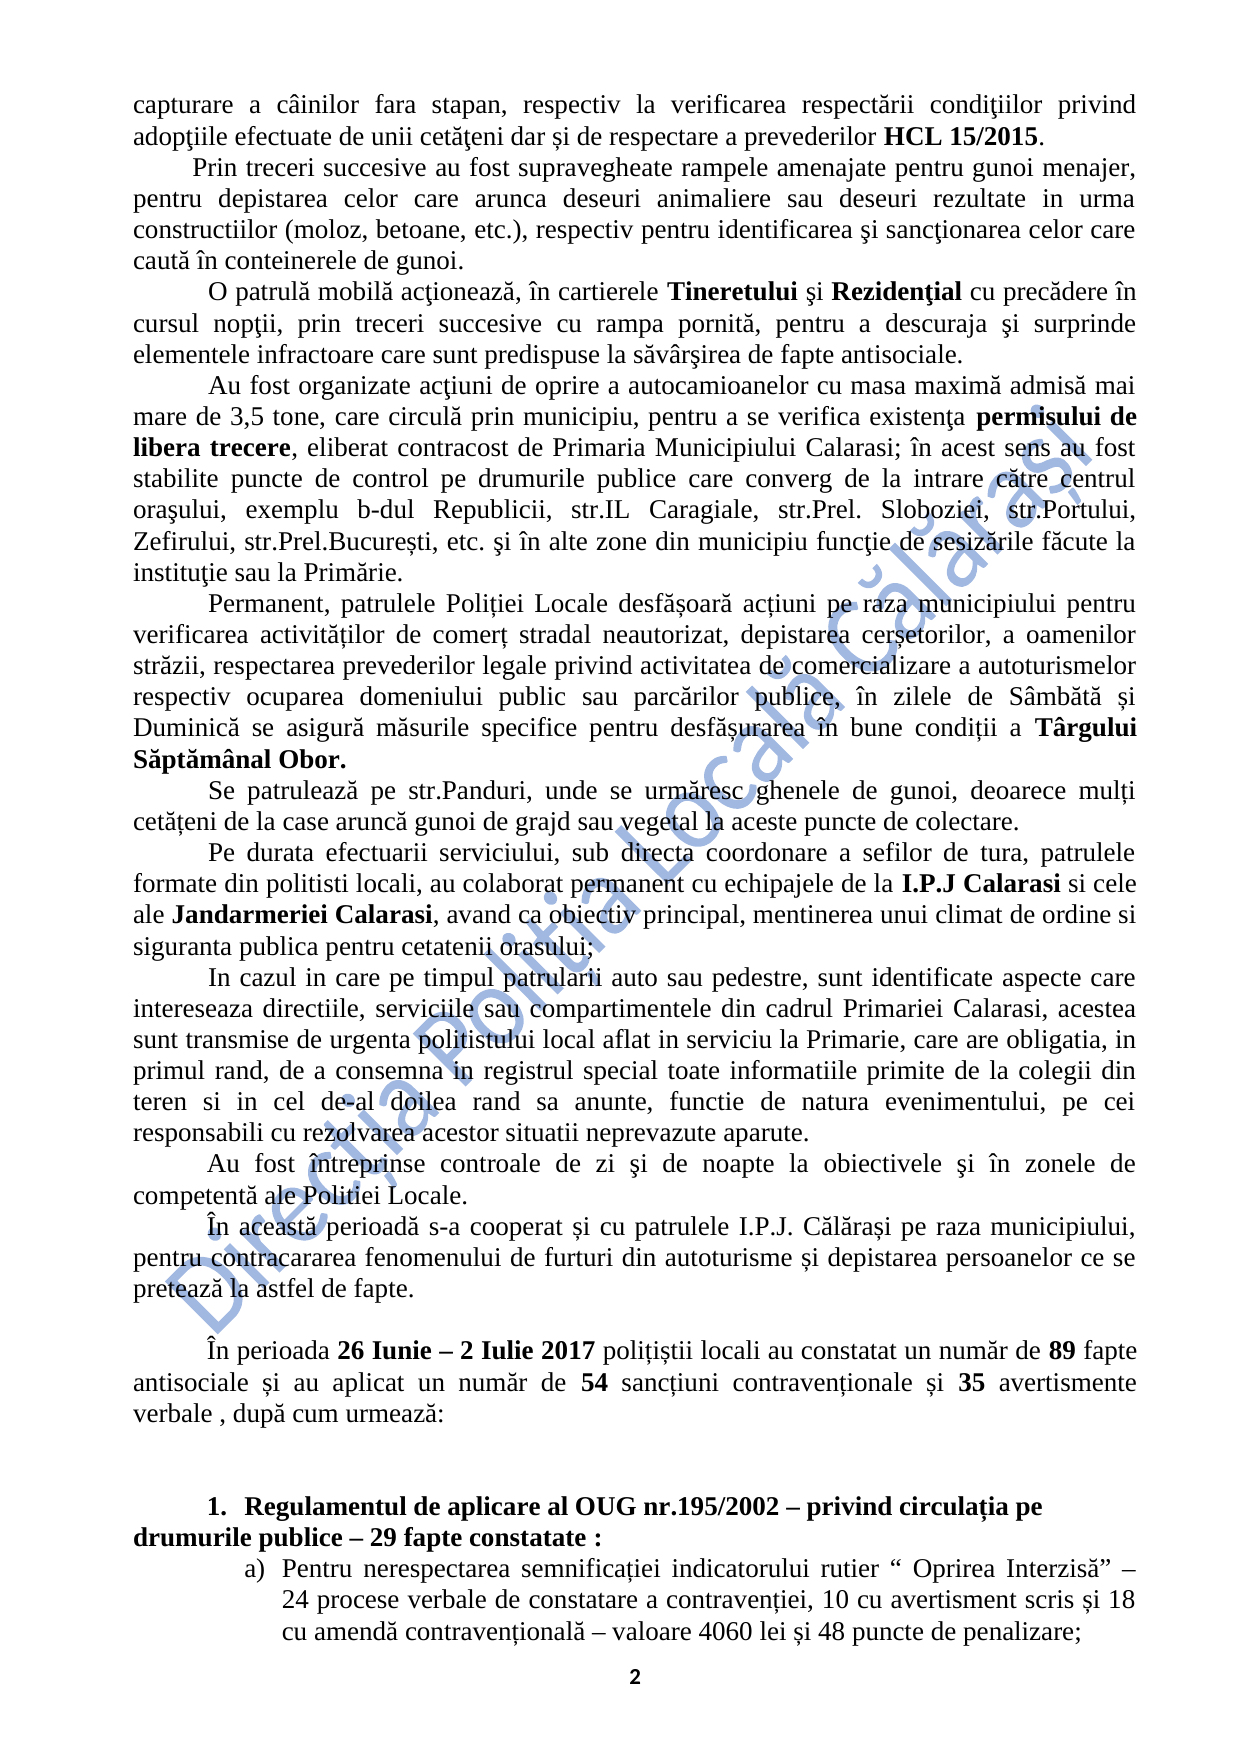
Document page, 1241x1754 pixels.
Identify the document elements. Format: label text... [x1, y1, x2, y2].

text O patrulă mobilă acţionează, în cartierele Tineretului şi Rezidenţial cu precădere în cursul nopţii, prin treceri succesive cu rampa pornită, pentru a descuraja şi surprinde elementele infractoare care sunt predispuse la săvârşirea de fapte antisociale. [133, 276, 1137, 369]
text drumurile publice – 29 fapte constatate : [133, 1521, 1137, 1552]
list Regulamentul de aplicare al OUG nr.195/2002 – privind circulația pe [207, 1490, 1137, 1521]
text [133, 89, 1137, 151]
text In cazul in care pe timpul patrularii auto sau pedestre, sunt identificate aspecte care intereseaza directiile, serviciile sau compartimentele din cadrul Primariei Calarasi, acestea sunt transmise de urgenta politistului local aflat in serviciu la Primarie, care are obligatia, in primul rand, de a consemna in registrul special toate informatiile primite de la colegii din teren si in cel de-al doilea rand sa anunte, functie de natura evenimentului, pe cei responsabili cu rezolvarea acestor situatii neprevazute aparute. [133, 961, 1137, 1148]
text Au fost întreprinse controale de zi şi de noapte la obiectivele şi în zonele de competentă ale Politiei Locale. [133, 1148, 1137, 1210]
text În perioada 26 Iunie – 2 Iulie 2017 polițiștii locali au constatat un număr de 89 fapte antisociale și au aplicat un număr de 54 sancțiuni contravenționale și 35 avertismente verbale , după cum urmează: [133, 1334, 1137, 1428]
list Pentru nerespectarea semnificației indicatorului rutier “ Oprirea Interzisă” – 24 procese verbale de constatare a contravenției, 10 cu avertisment scris și 18 cu amendă contravențională – valoare 4060 lei și 48 puncte de penalizare; [244, 1552, 1137, 1646]
text Pe durata efectuarii serviciului, sub directa coordonare a sefilor de tura, patrulele formate din politisti locali, au colaborat permanent cu echipajele de la I.P.J Calarasi si cele ale Jandarmeriei Calarasi, avand ca obiectiv principal, mentinerea unui climat de ordine si siguranta publica pentru cetatenii orasului; [133, 836, 1137, 961]
text Permanent, patrulele Poliției Locale desfășoară acțiuni pe raza municipiului pentru verificarea activităților de comerț stradal neautorizat, depistarea cerșetorilor, a oamenilor străzii, respectarea prevederilor legale privind activitatea de comercializare a autoturismelor respectiv ocuparea domeniului public sau parcărilor publice, în zilele de Sâmbătă și Duminică se asigură măsurile specifice pentru desfășurarea în bune condiții a Târgului Săptămânal Obor. [133, 587, 1137, 774]
text Au fost organizate acţiuni de oprire a autocamioanelor cu masa maximă admisă mai mare de 3,5 tone, care circulă prin municipiu, pentru a se verifica existenţa permisului de libera trecere, eliberat contracost de Primaria Municipiului Calarasi; în acest sens au fost stabilite puncte de control pe drumurile publice care converg de la intrare către centrul oraşului, exemplu b-dul Republicii, str.IL Caragiale, str.Prel. Sloboziei, str.Portului, Zefirului, str.Prel.București, etc. şi în alte zone din municipiu funcţie de sesizările făcute la instituţie sau la Primărie. [133, 369, 1137, 587]
text Se patrulează pe str.Panduri, unde se urmăresc ghenele de gunoi, deoarece mulți cetățeni de la case aruncă gunoi de grajd sau vegetal la aceste puncte de colectare. [133, 774, 1137, 836]
text În această perioadă s-a cooperat și cu patrulele I.P.J. Călărași pe raza municipiului, pentru contracararea fenomenului de furturi din autoturisme și depistarea persoanelor ce se pretează la astfel de fapte. [133, 1210, 1137, 1303]
text Prin treceri succesive au fost supravegheate rampele amenajate pentru gunoi menajer, pentru depistarea celor care arunca deseuri animaliere sau deseuri rezultate in urma constructiilor (moloz, betoane, etc.), respectiv pentru identificarea şi sancţionarea celor care caută în conteinerele de gunoi. [133, 151, 1137, 276]
